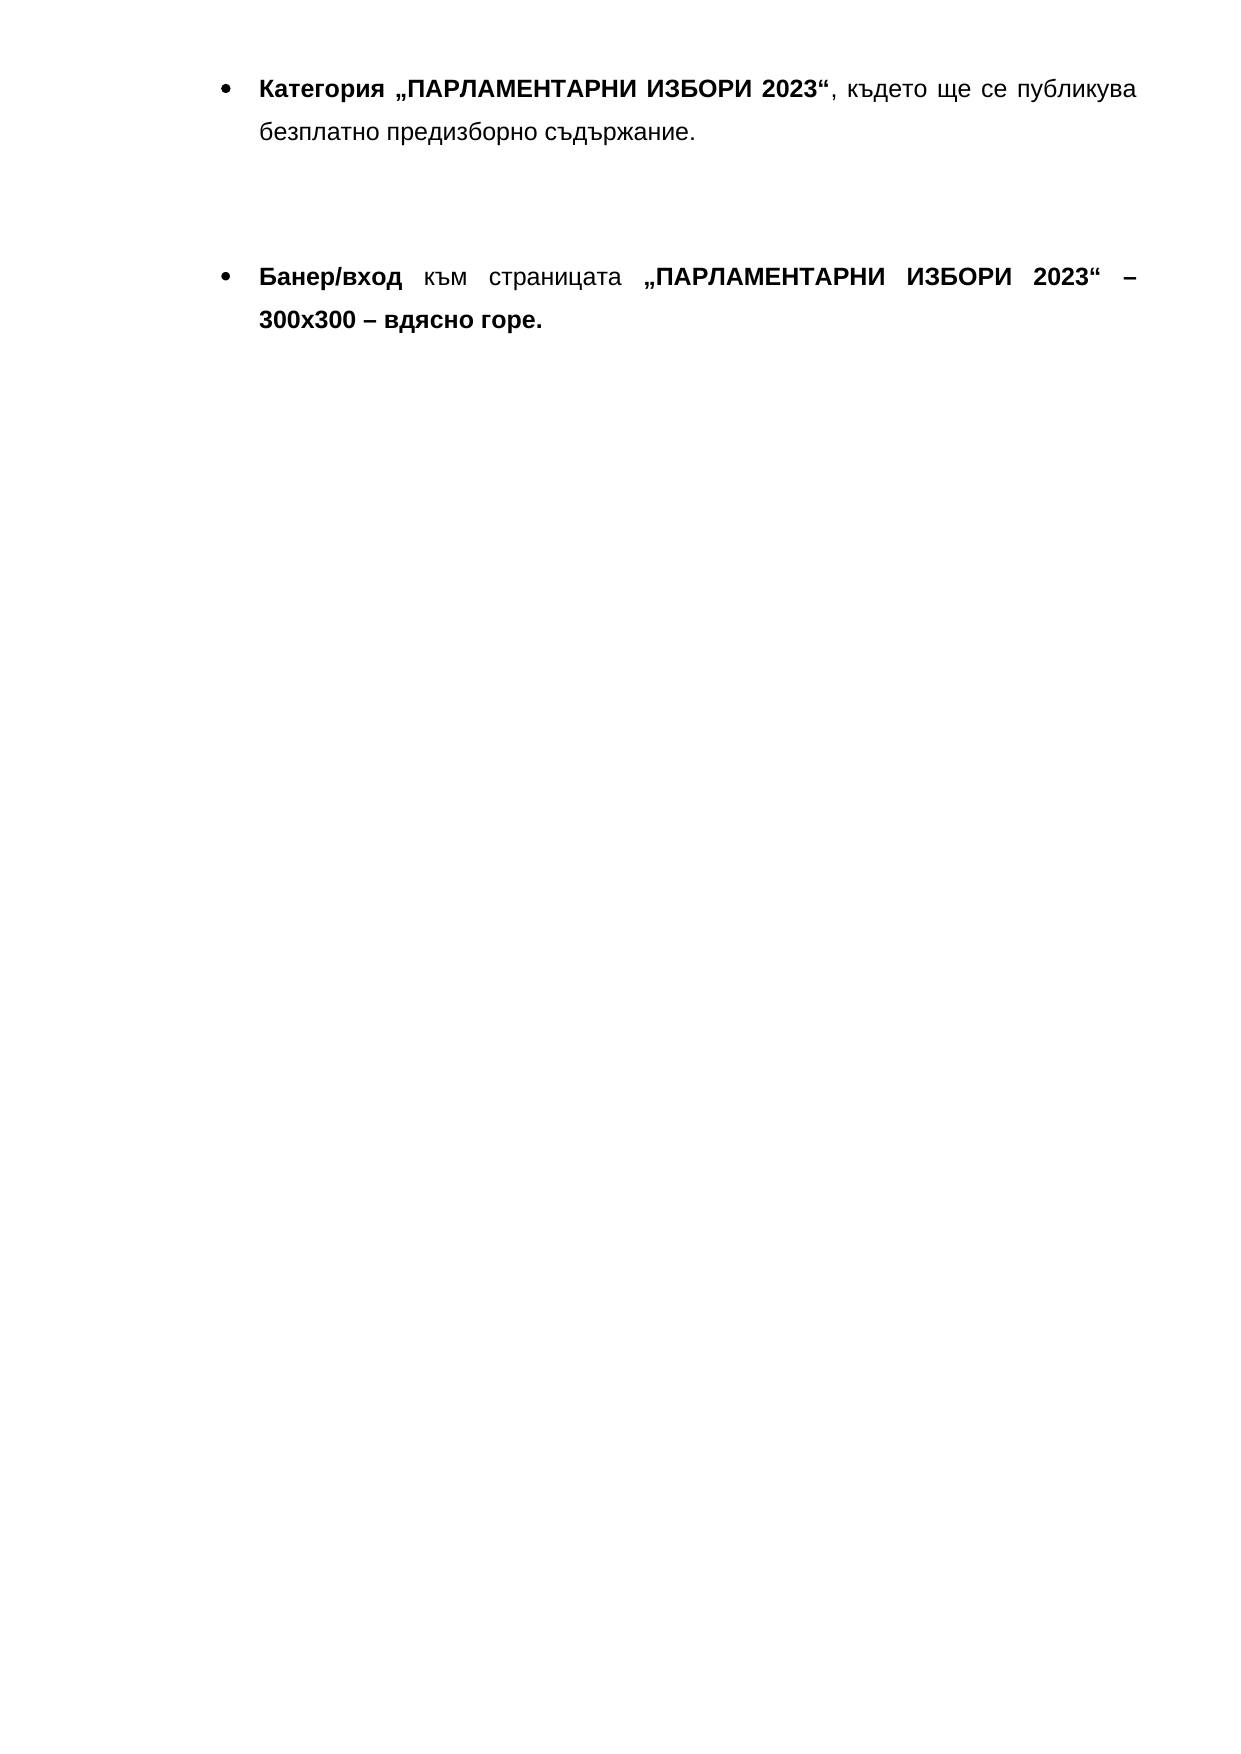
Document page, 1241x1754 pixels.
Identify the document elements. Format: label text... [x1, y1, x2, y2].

list Банер/вход към страницата „ПАРЛАМЕНТАРНИ ИЗБОРИ 2023“ – 300х300 – вдясно горе. [221, 262, 1137, 334]
list Категория „ПАРЛАМЕНТАРНИ ИЗБОРИ 2023“, където ще се публикува безплатно предизборно съдържание. [221, 74, 1137, 146]
